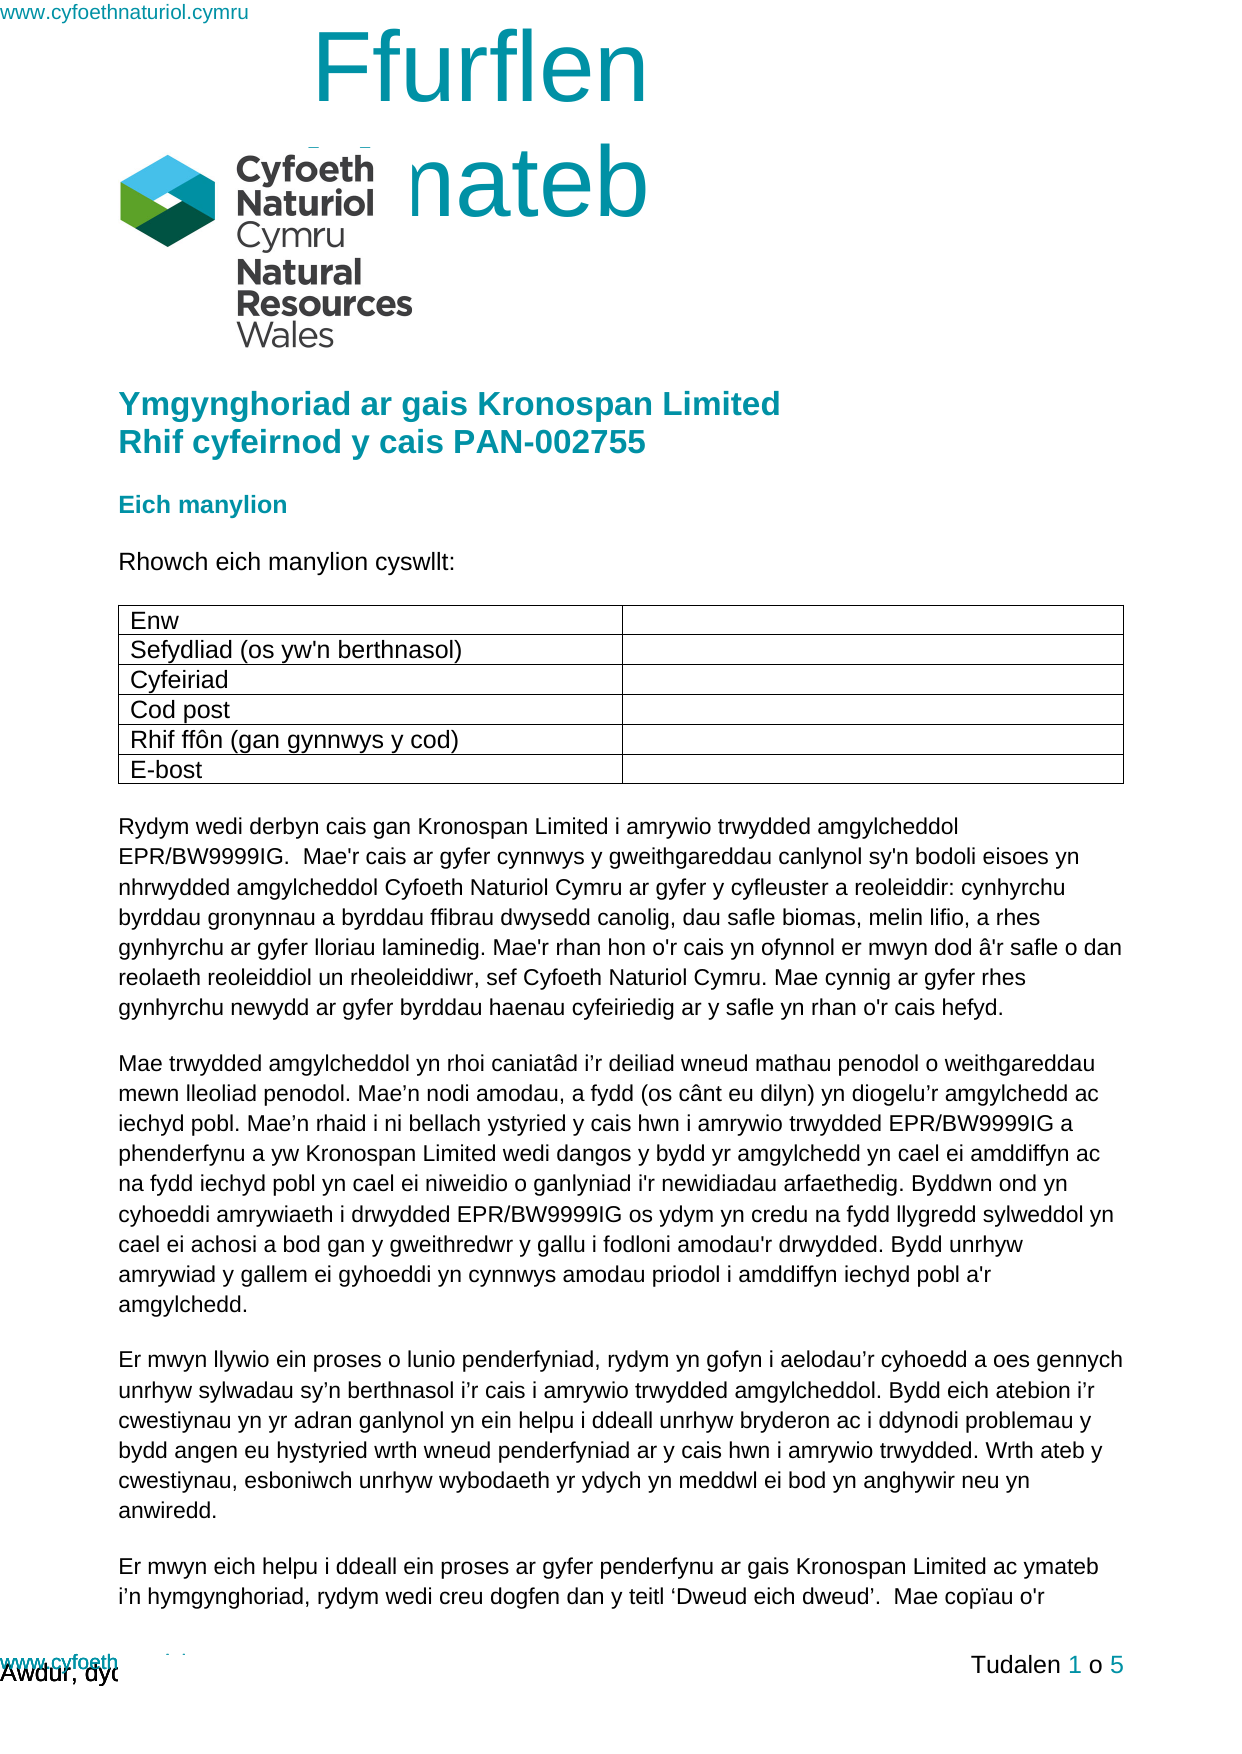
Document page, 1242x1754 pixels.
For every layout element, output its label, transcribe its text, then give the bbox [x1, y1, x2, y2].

picture [118, 147, 414, 351]
table_cell [623, 725, 1123, 753]
table_cell [623, 695, 1123, 724]
subtitle Eich manylion [118, 489, 1123, 518]
table_cell [623, 755, 1123, 783]
table_header Enw [119, 606, 622, 634]
table_header [623, 606, 1123, 634]
table_cell Rhif ffôn (gan gynnwys y cod) [119, 725, 622, 753]
table_cell Sefydliad (os yw'n berthnasol) [119, 635, 622, 664]
text Mae trwydded amgylcheddol yn rhoi caniatâd i’r deiliad wneud mathau penodol o weithgareddau mewn lleoliad penodol. Mae’n nodi amodau, a fydd (os cânt eu dilyn) yn diogelu’r amgylchedd ac iechyd pobl. Mae’n rhaid i ni bellach ystyried y cais hwn i amrywio trwydded EPR/BW9999IG a phenderfynu a yw Kronospan Limited wedi dangos y bydd yr amgylchedd yn cael ei amddiffyn ac na fydd iechyd pobl yn cael ei niweidio o ganlyniad i'r newidiadau arfaethedig. Byddwn ond yn cyhoeddi amrywiaeth i drwydded EPR/BW9999IG os ydym yn credu na fydd llygredd sylweddol yn cael ei achosi a bod gan y gweithredwr y gallu i fodloni amodau'r drwydded. Bydd unrhyw amrywiad y gallem ei gyhoeddi yn cynnwys amodau priodol i amddiffyn iechyd pobl a'r amgylchedd. [118, 1049, 1123, 1318]
text Rydym wedi derbyn cais gan Kronospan Limited i amrywio trwydded amgylcheddol EPR/BW9999IG. Mae'r cais ar gyfer cynnwys y gweithgareddau canlynol sy'n bodoli eisoes yn nhrwydded amgylcheddol Cyfoeth Naturiol Cymru ar gyfer y cyfleuster a reoleiddir: cynhyrchu byrddau gronynnau a byrddau ffibrau dwysedd canolig, dau safle biomas, melin lifio, a rhes gynhyrchu ar gyfer lloriau laminedig. Mae'r rhan hon o'r cais yn ofynnol er mwyn dod â'r safle o dan reolaeth reoleiddiol un rheoleiddiwr, sef Cyfoeth Naturiol Cymru. Mae cynnig ar gyfer rhes gynhyrchu newydd ar gyfer byrddau haenau cyfeiriedig ar y safle yn rhan o'r cais hefyd. [118, 813, 1123, 1021]
table_cell [623, 665, 1123, 694]
text Rhowch eich manylion cyswllt: [118, 547, 1123, 576]
text Er mwyn llywio ein proses o lunio penderfyniad, rydym yn gofyn i aelodau’r cyhoedd a oes gennych unrhyw sylwadau sy’n berthnasol i’r cais i amrywio trwydded amgylcheddol. Bydd eich atebion i’r cwestiynau yn yr adran ganlynol yn ein helpu i ddeall unrhyw bryderon ac i ddynodi problemau y bydd angen eu hystyried wrth wneud penderfyniad ar y cais hwn i amrywio trwydded. Wrth ateb y cwestiynau, esboniwch unrhyw wybodaeth yr ydych yn meddwl ei bod yn anghywir neu yn anwiredd. [118, 1346, 1123, 1524]
table_cell Cod post [119, 695, 622, 724]
subtitle Ymgynghoriad ar gais Kronospan Limited [118, 384, 1123, 422]
table_cell [623, 635, 1123, 664]
table_cell Cyfeiriad [119, 665, 622, 694]
subtitle Rhif cyfeirnod y cais PAN-002755 [118, 422, 1123, 461]
table_cell E-bost [119, 755, 622, 783]
